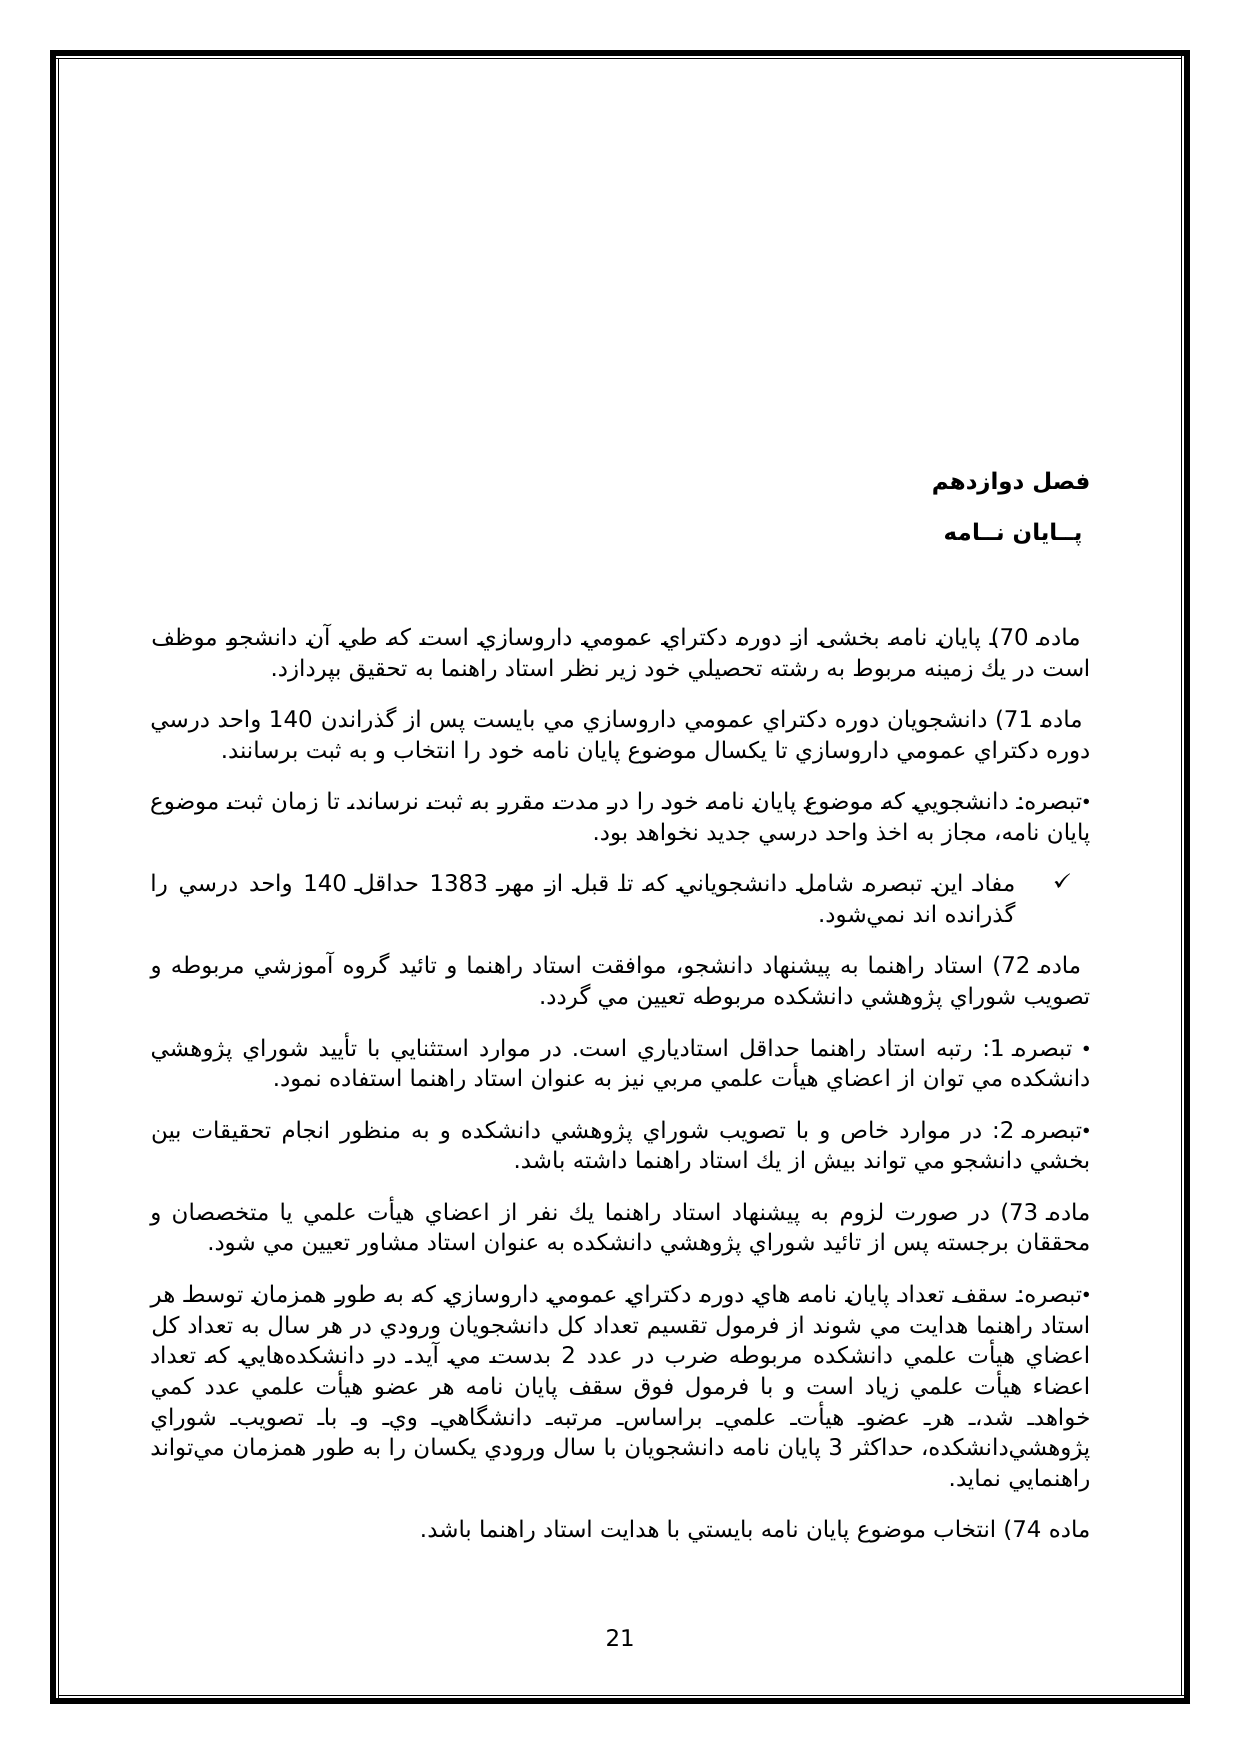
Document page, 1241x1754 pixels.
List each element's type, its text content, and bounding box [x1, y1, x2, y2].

text •ﺗﺒﺼﺮه: ﺳﻘﻒ ﺗﻌﺪاد ﭘﺎﻳﺎن ﻧﺎﻣﻪ ﻫﺎي دوره دﻛﺘﺮاي ﻋﻤﻮﻣﻲ داروﺳﺎزي ﻛﻪ ﺑﻪ ﻃﻮر ﻫﻤﺰﻣﺎن ﺗﻮﺳﻂ ﻫﺮ اﺳﺘﺎد راﻫﻨﻤﺎ ﻫﺪاﻳﺖ ﻣﻲ ﺷﻮﻧﺪ از ﻓﺮﻣﻮل ﺗﻘﺴﻴﻢ ﺗﻌﺪاد ﻛﻞ داﻧﺸﺠﻮﻳﺎن ورودي در ﻫﺮ ﺳﺎل ﺑﻪ ﺗﻌﺪاد ﻛﻞ اﻋﻀﺎي ﻫﻴﺄت ﻋﻠﻤﻲ داﻧﺸﻜﺪه ﻣﺮﺑﻮﻃﻪ ﺿﺮب در ﻋﺪد 2 ﺑﺪﺳﺖ ﻣﻲ آﻳﺪ. در داﻧﺸﻜﺪهﻫﺎﻳﻲ ﻛﻪ ﺗﻌﺪاد اﻋﻀﺎء ﻫﻴﺄت ﻋﻠﻤﻲ زﻳﺎد اﺳﺖ و ﺑﺎ ﻓﺮﻣﻮل ﻓﻮق ﺳﻘﻒ ﭘﺎﻳﺎن ﻧﺎﻣﻪ ﻫﺮ ﻋﻀﻮ ﻫﻴﺄت ﻋﻠﻤﻲ ﻋﺪد ﻛﻤﻲ ﺧﻮاﻫﺪ ﺷﺪ، ﻫﺮ ﻋﻀﻮ ﻫﻴﺄت ﻋﻠﻤﻲ ﺑﺮاﺳﺎس ﻣﺮﺗﺒﻪ داﻧﺸﮕﺎﻫﻲ وي و ﺑﺎ ﺗﺼﻮﻳﺐ ﺷﻮراي ﭘﮋوﻫﺸﻲداﻧﺸﻜﺪه، ﺣﺪاﻛﺜﺮ 3 ﭘﺎﻳﺎن ﻧﺎﻣﻪ داﻧﺸﺠﻮﻳﺎن ﺑﺎ ﺳﺎل ورودي ﻳﻜﺴﺎن را ﺑﻪ ﻃﻮر ﻫﻤﺰﻣﺎن ﻣﻲﺗﻮاﻧﺪ راﻫﻨﻤﺎﻳﻲ ﻧﻤﺎﻳﺪ. [150, 1281, 1090, 1492]
list ﻣﻔﺎد اﻳﻦ ﺗﺒﺼﺮه ﺷﺎﻣﻞ داﻧﺸﺠﻮﻳﺎﻧﻲ ﻛﻪ ﺗﺎ ﻗﺒﻞ از ﻣﻬﺮ 1383 ﺣﺪاﻗﻞ 140 واﺣﺪ درﺳﻲ را ﮔﺬراﻧﺪه اﻧﺪ ﻧﻤﻲﺷﻮد. [150, 870, 1053, 928]
text ﭘــﺎﻳﺎن ﻧــﺎﻣﻪ [150, 519, 1090, 546]
text ﻓﺼﻞ دوازدﻫﻢ [150, 468, 1090, 495]
text • ﺗﺒﺼﺮه 1: رﺗﺒﻪ اﺳﺘﺎد راﻫﻨﻤﺎ ﺣﺪاﻗﻞ اﺳﺘﺎدﻳﺎري اﺳﺖ. در ﻣﻮارد اﺳﺘﺜﻨﺎﻳﻲ ﺑﺎ ﺗﺄﻳﻴﺪ ﺷﻮراي ﭘﮋوﻫﺸﻲ داﻧﺸﻜﺪه ﻣﻲ ﺗﻮان از اﻋﻀﺎي ﻫﻴﺄت ﻋﻠﻤﻲ ﻣﺮﺑﻲ ﻧﻴﺰ ﺑﻪ ﻋﻨﻮان اﺳﺘﺎد راﻫﻨﻤﺎ اﺳﺘﻔﺎده ﻧﻤﻮد. [150, 1034, 1090, 1092]
text •ﺗﺒﺼﺮه 2: در ﻣﻮارد ﺧﺎص و ﺑﺎ ﺗﺼﻮﻳﺐ ﺷﻮراي ﭘﮋوﻫﺸﻲ داﻧﺸﻜﺪه و ﺑﻪ ﻣﻨﻈﻮر اﻧﺠﺎم ﺗﺤﻘﻴﻘﺎت ﺑﻴﻦ ﺑﺨﺸﻲ داﻧﺸﺠﻮ ﻣﻲ ﺗﻮاﻧﺪ ﺑﻴﺶ از ﻳﻚ اﺳﺘﺎد راﻫﻨﻤﺎ داﺷﺘﻪ ﺑﺎﺷﺪ. [150, 1117, 1090, 1174]
text ﻣﺎده 74) اﻧﺘﺨﺎب ﻣﻮﺿﻮع ﭘﺎﻳﺎن ﻧﺎﻣﻪ ﺑﺎﻳﺴﺘﻲ ﺑﺎ ﻫﺪاﻳﺖ اﺳﺘﺎد راﻫﻨﻤﺎ ﺑﺎﺷﺪ. [150, 1516, 1090, 1543]
text •ﺗﺒﺼﺮه: داﻧﺸﺠﻮﻳﻲ ﻛﻪ ﻣﻮﺿﻮع ﭘﺎﻳﺎن ﻧﺎﻣﻪ ﺧﻮد را در ﻣﺪت ﻣﻘﺮر ﺑﻪ ﺛﺒﺖ ﻧﺮﺳﺎﻧﺪ، ﺗﺎ زﻣﺎن ﺛﺒﺖ ﻣﻮﺿﻮع ﭘﺎﻳﺎن ﻧﺎﻣﻪ، ﻣﺠﺎز ﺑﻪ اﺧﺬ واﺣﺪ درﺳﻲ ﺟﺪﻳﺪ ﻧﺨﻮاﻫﺪ ﺑﻮد. [150, 788, 1090, 846]
text ﻣﺎده 70) ﭘﺎﻳﺎن ﻧﺎﻣﻪ بخشی از دوره دﻛﺘﺮاي ﻋﻤﻮﻣﻲ داروﺳﺎزي اﺳﺖ ﻛﻪ ﻃﻲ آن داﻧﺸﺠﻮ ﻣﻮﻇﻒ اﺳﺖ در ﻳﻚ زﻣﻴﻨﻪ ﻣﺮﺑﻮط ﺑﻪ رﺷﺘﻪ ﺗﺤﺼﻴﻠﻲ ﺧﻮد زﻳﺮ ﻧﻈﺮ اﺳﺘﺎد راﻫﻨﻤﺎ ﺑﻪ ﺗﺤﻘﻴﻖ ﺑﭙﺮدازد. [150, 624, 1090, 681]
text ﻣﺎده 72) اﺳﺘﺎد راﻫﻨﻤﺎ ﺑﻪ ﭘﻴﺸﻨﻬﺎد داﻧﺸﺠﻮ، ﻣﻮاﻓﻘﺖ اﺳﺘﺎد راﻫﻨﻤﺎ و ﺗﺎﺋﻴﺪ ﮔﺮوه آﻣﻮزﺷﻲ ﻣﺮﺑﻮﻃﻪ و ﺗﺼﻮﻳﺐ ﺷﻮراي ﭘﮋوﻫﺸﻲ داﻧﺸﻜﺪه ﻣﺮﺑﻮﻃﻪ ﺗﻌﻴﻴﻦ ﻣﻲ ﮔﺮدد. [150, 952, 1090, 1010]
text ﻣﺎده 73) در ﺻﻮرت ﻟﺰوم ﺑﻪ ﭘﻴﺸﻨﻬﺎد اﺳﺘﺎد راﻫﻨﻤﺎ ﻳﻚ ﻧﻔﺮ از اﻋﻀﺎي ﻫﻴﺄت ﻋﻠﻤﻲ ﻳﺎ ﻣﺘﺨﺼﺼﺎن و ﻣﺤﻘﻘﺎن ﺑﺮﺟﺴﺘﻪ ﭘﺲ از ﺗﺎﺋﻴﺪ ﺷﻮراي ﭘﮋوﻫﺸﻲ داﻧﺸﻜﺪه ﺑﻪ ﻋﻨﻮان اﺳﺘﺎد ﻣﺸﺎور ﺗﻌﻴﻴﻦ ﻣﻲ ﺷﻮد. [150, 1199, 1090, 1256]
text ﻣﺎده 71) داﻧﺸﺠﻮﻳﺎن دوره دﻛﺘﺮاي ﻋﻤﻮﻣﻲ داروﺳﺎزي ﻣﻲ ﺑﺎﻳﺴﺖ ﭘﺲ از ﮔﺬراﻧﺪن 140 واﺣﺪ درﺳﻲ دوره دﻛﺘﺮاي ﻋﻤﻮﻣﻲ داروﺳﺎزي ﺗﺎ ﻳﻜﺴﺎل ﻣﻮﺿﻮع ﭘﺎﻳﺎن ﻧﺎﻣﻪ ﺧﻮد را اﻧﺘﺨﺎب و ﺑﻪ ﺛﺒﺖ ﺑﺮﺳﺎﻧﻨﺪ. [150, 706, 1090, 763]
